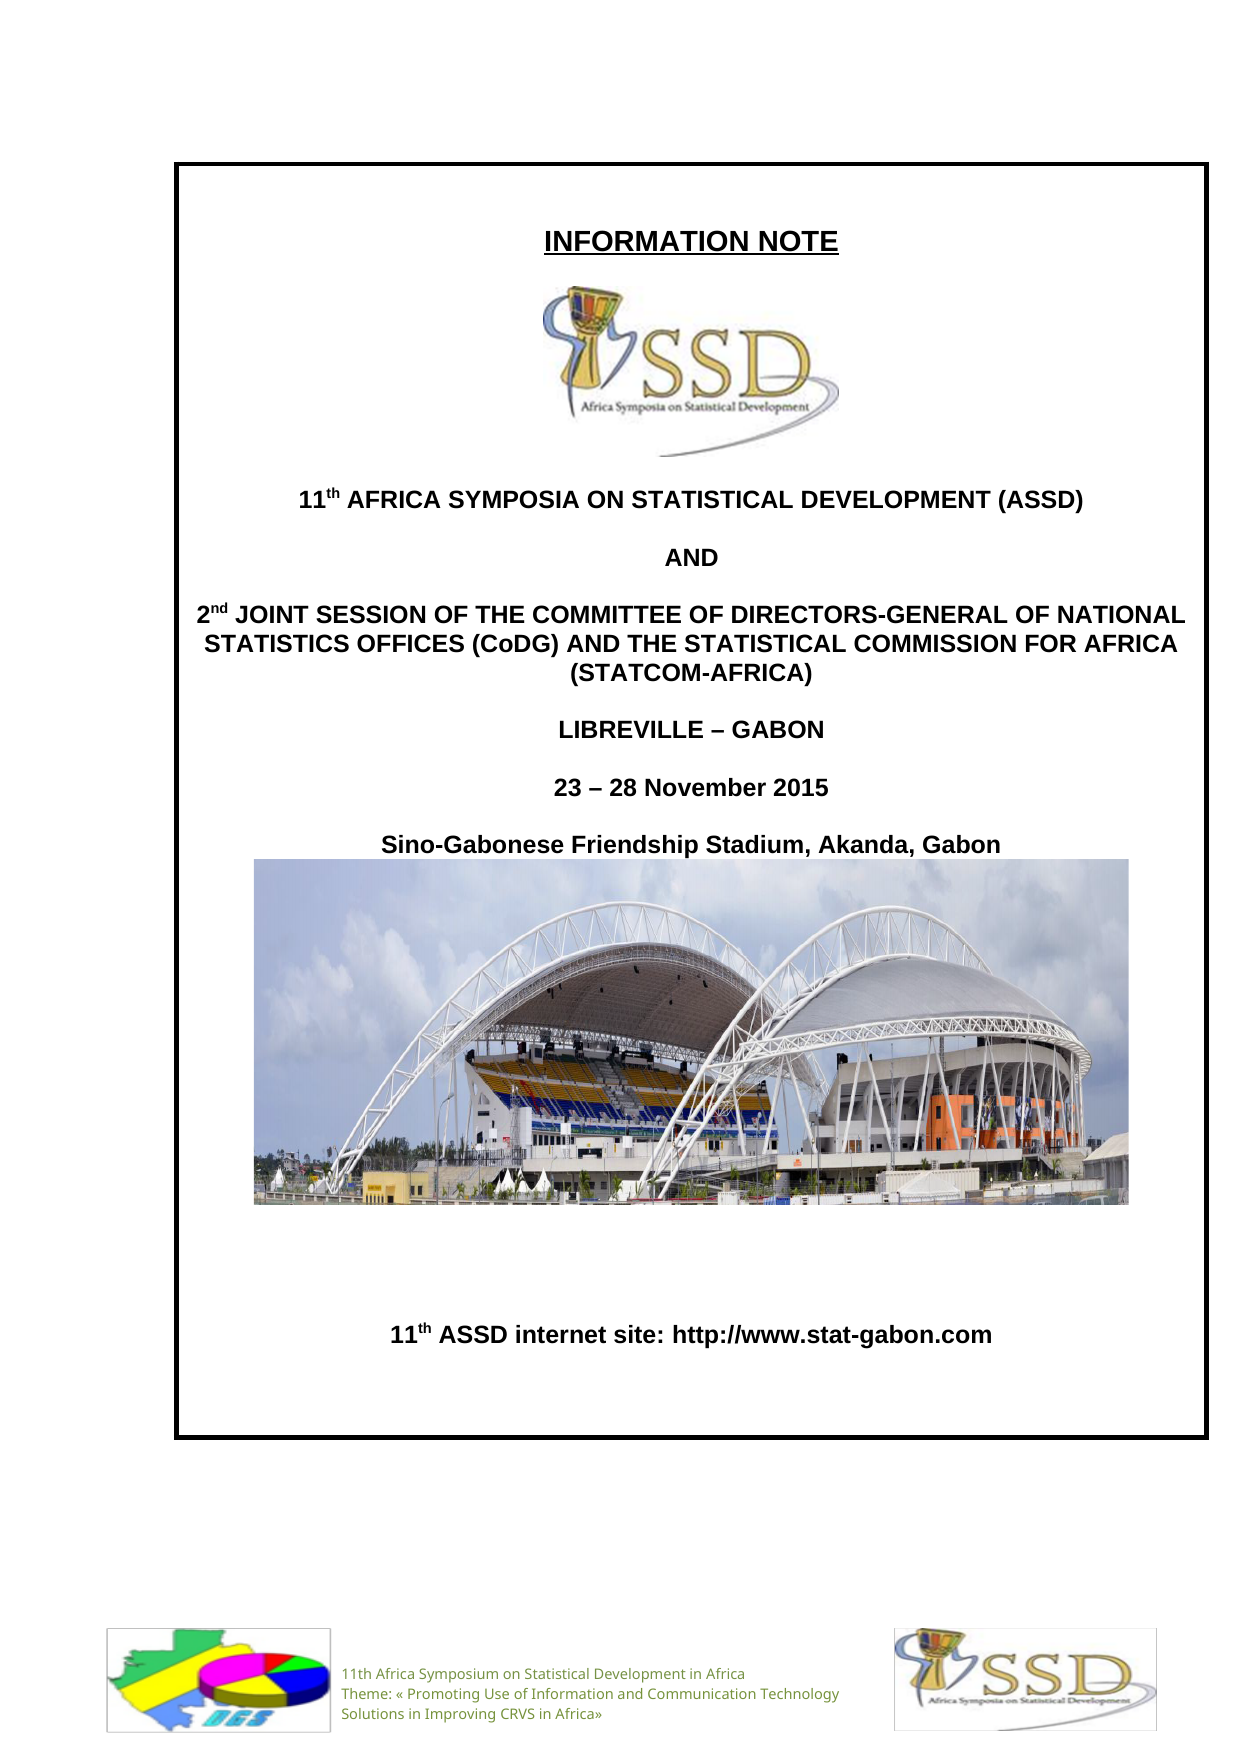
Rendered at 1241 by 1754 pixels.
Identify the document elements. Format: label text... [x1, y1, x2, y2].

picture [543, 286, 839, 457]
picture [892, 1626, 1160, 1733]
table_header INFORMATION NOTE 11th AFRICA SYMPOSIA ON STATISTICAL DEVELOPMENT (ASSD) AND 2nd JOINT SESSION OF THE COMMITTEE OF DIRECTORS-GENERAL OF NATIONAL STATISTICS OFFICES (CoDG) AND THE STATISTICAL COMMISSION FOR AFRICA (STATCOM-AFRICA) LIBREVILLE – GABON 23 – 28 November 2015 Sino-Gabonese Friendship Stadium, Akanda, Gabon 11th ASSD internet site: http://www.stat-gabon.com [179, 166, 1204, 1435]
picture [103, 1626, 336, 1735]
